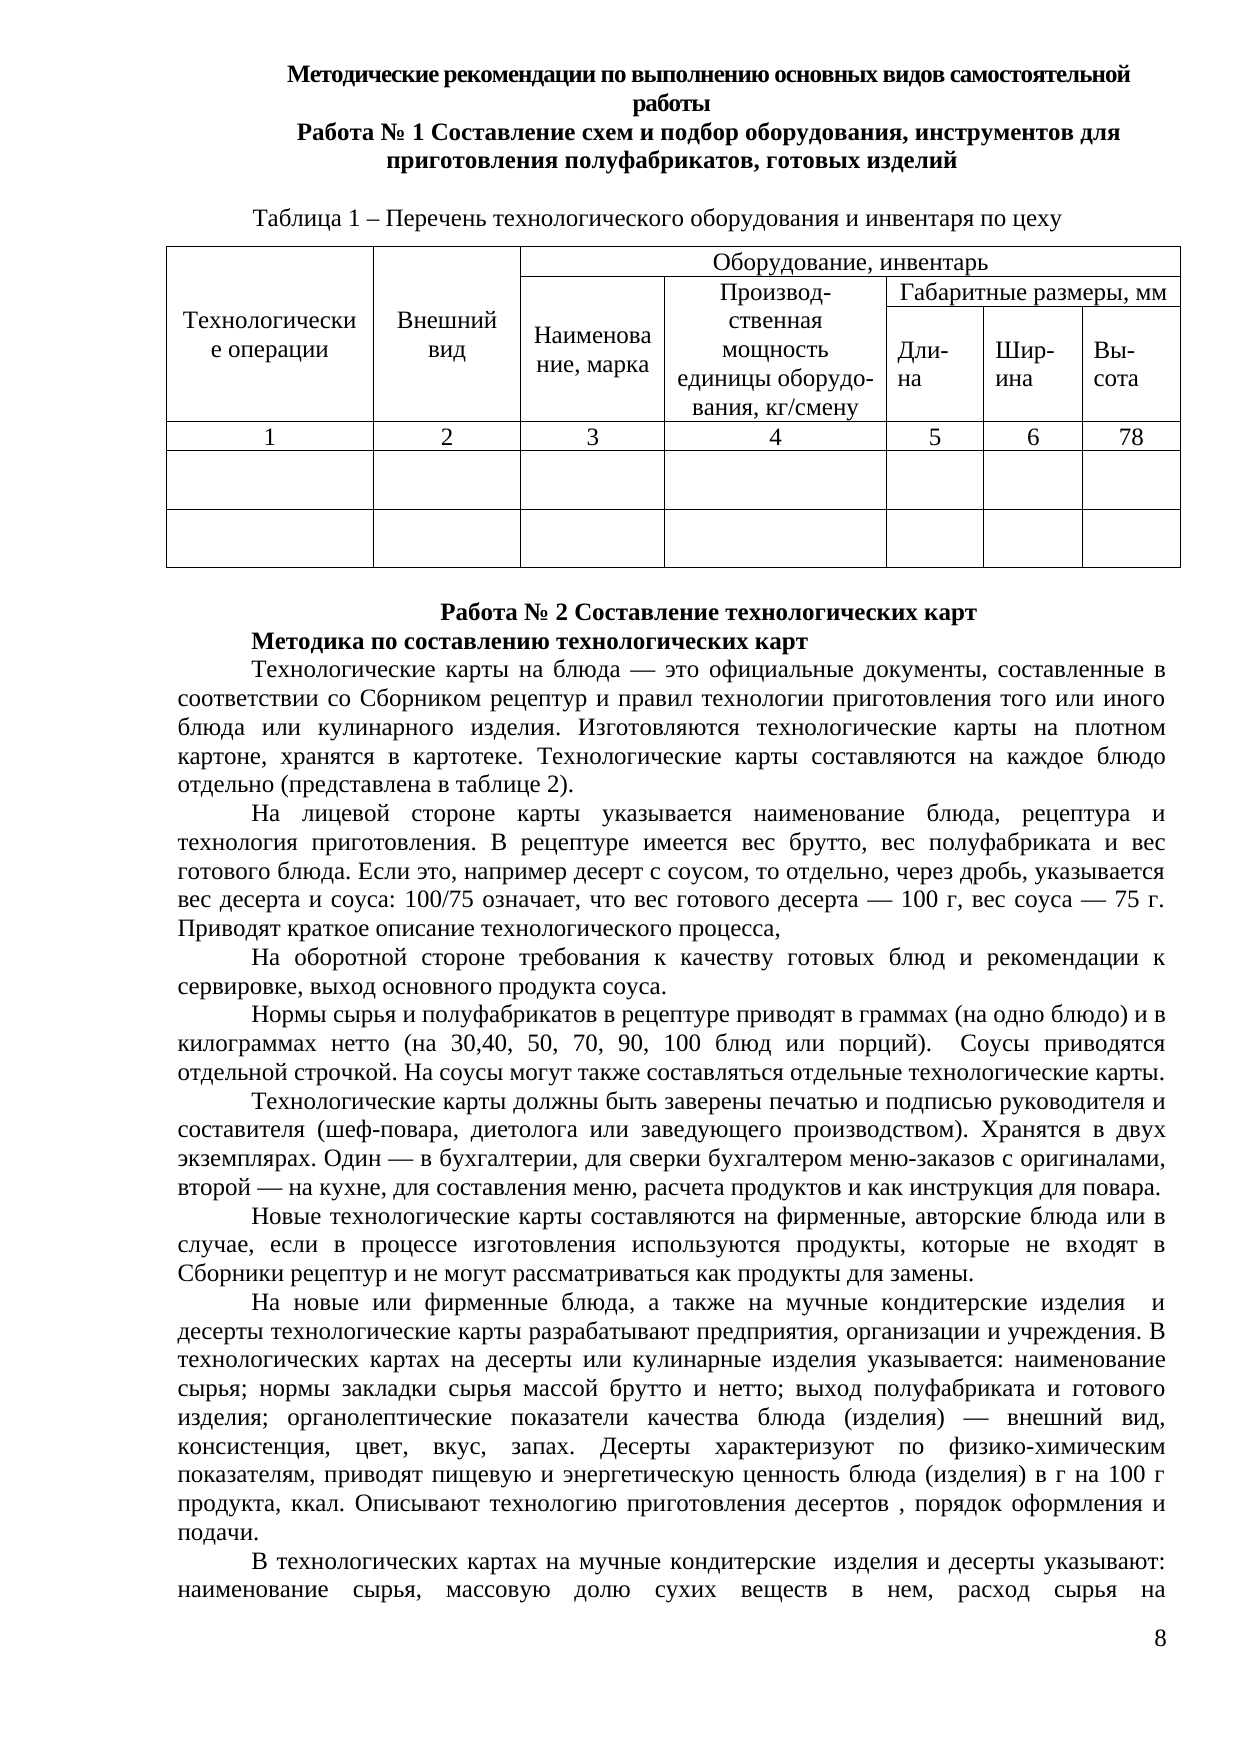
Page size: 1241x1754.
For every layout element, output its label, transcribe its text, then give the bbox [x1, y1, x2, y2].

table_header Оборудование, инвентарь [521, 247, 1180, 276]
table_cell [984, 510, 1082, 567]
table_cell [1083, 451, 1180, 509]
table_cell 3 [521, 422, 664, 450]
table_cell [1083, 510, 1180, 567]
table_cell Дли-на [887, 307, 983, 421]
table_header Технологические операции [167, 247, 373, 421]
text Методические рекомендации по выполнению основных видов самостоятельной работы [177, 59, 1167, 117]
text Методика по составлению технологических карт [177, 626, 1167, 654]
text На новые или фирменные блюда, а также на мучные кондитерские изделия и десерты технологические карты разрабатывают предприятия, организации и учреждения. В технологических картах на десерты или кулинарные изделия указывается: наименование сырья; нормы закладки сырья массой брутто и нетто; выход полуфабриката и готового изделия; органолептические показатели качества блюда (изделия) — внешний вид, консистенция, цвет, вкус, запах. Десерты характеризуют по физико-химическим показателям, приводят пищевую и энергетическую ценность блюда (изделия) в г на продукта, ккал. Описывают технологию приготовления десертов , порядок оформления и подачи. [177, 1287, 1167, 1546]
text На лицевой стороне карты указывается наименование блюда, рецептура и технология приготовления. В рецептуре имеется вес брутто, вес полуфабриката и вес готового блюда. Если это, например десерт с соусом, то отдельно, через дробь, указывается вес десерта и соуса: 100/75 означает, что вес готового десерта — , вес соуса — . Приводят краткое описание технологического процесса, [177, 798, 1167, 942]
text На оборотной стороне требования к качеству готовых блюд и рекомендации к сервировке, выход основного продукта соуса. [177, 942, 1167, 999]
table_cell [167, 451, 373, 509]
table_cell [887, 510, 983, 567]
table_header Внешний вид [374, 247, 520, 421]
text Технологические карты должны быть заверены печатью и подписью руководителя и составителя (шеф-повара, диетолога или заведующего производством). Хранятся в двух экземплярах. Один — в бухгалтерии, для сверки бухгалтером меню-заказов с оригиналами, второй — на кухне, для составления меню, расчета продуктов и как инструкция для повара. [177, 1086, 1167, 1201]
table_cell Производ-ственная мощность единицы оборудо-вания, кг/смену [665, 277, 886, 421]
table_cell Наименование, марка [521, 277, 664, 421]
table_cell [374, 451, 520, 509]
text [177, 1546, 1167, 1603]
text Нормы сырья и полуфабрикатов в рецептуре приводят в граммах (на одно блюдо) и в килограммах нетто (на 30,40, 50, 70, 90, 100 блюд или порций). Соусы приводятся отдельной строчкой. На соусы могут также составляться отдельные технологические карты. [177, 999, 1167, 1086]
text Новые технологические карты составляются на фирменные, авторские блюда или в случае, если в процессе изготовления используются продукты, которые не входят в Сборники рецептур и не могут рассматриваться как продукты для замены. [177, 1201, 1167, 1287]
text Таблица 1 – Перечень технологического оборудования и инвентаря по цеху [177, 203, 1167, 232]
table_cell [521, 510, 664, 567]
table_cell Шир-ина [984, 307, 1082, 421]
table_cell 78 [1083, 422, 1180, 450]
table_cell 1 [167, 422, 373, 450]
table_cell [521, 451, 664, 509]
table_cell [665, 451, 886, 509]
table_cell 6 [984, 422, 1082, 450]
text Работа № 1 Составление схем и подбор оборудования, инструментов для приготовления полуфабрикатов, готовых изделий [177, 117, 1167, 174]
table_cell [167, 510, 373, 567]
table_cell [984, 451, 1082, 509]
text Технологические карты на блюда — это официальные документы, составленные в соответствии со Сборником рецептур и правил технологии приготовления того или иного блюда или кулинарного изделия. Изготовляются технологические карты на плотном картоне, хранятся в картотеке. Технологические карты составляются на каждое блюдо отдельно (представлена в таблице 2). [177, 654, 1167, 798]
table_cell [665, 510, 886, 567]
table_cell 5 [887, 422, 983, 450]
text Работа № 2 Составление технологических карт [177, 597, 1167, 626]
table_cell Габаритные размеры, мм [887, 277, 1180, 306]
table_cell [374, 510, 520, 567]
table_cell Вы-сота [1083, 307, 1180, 421]
table_cell 2 [374, 422, 520, 450]
table_cell 4 [665, 422, 886, 450]
table_cell [887, 451, 983, 509]
